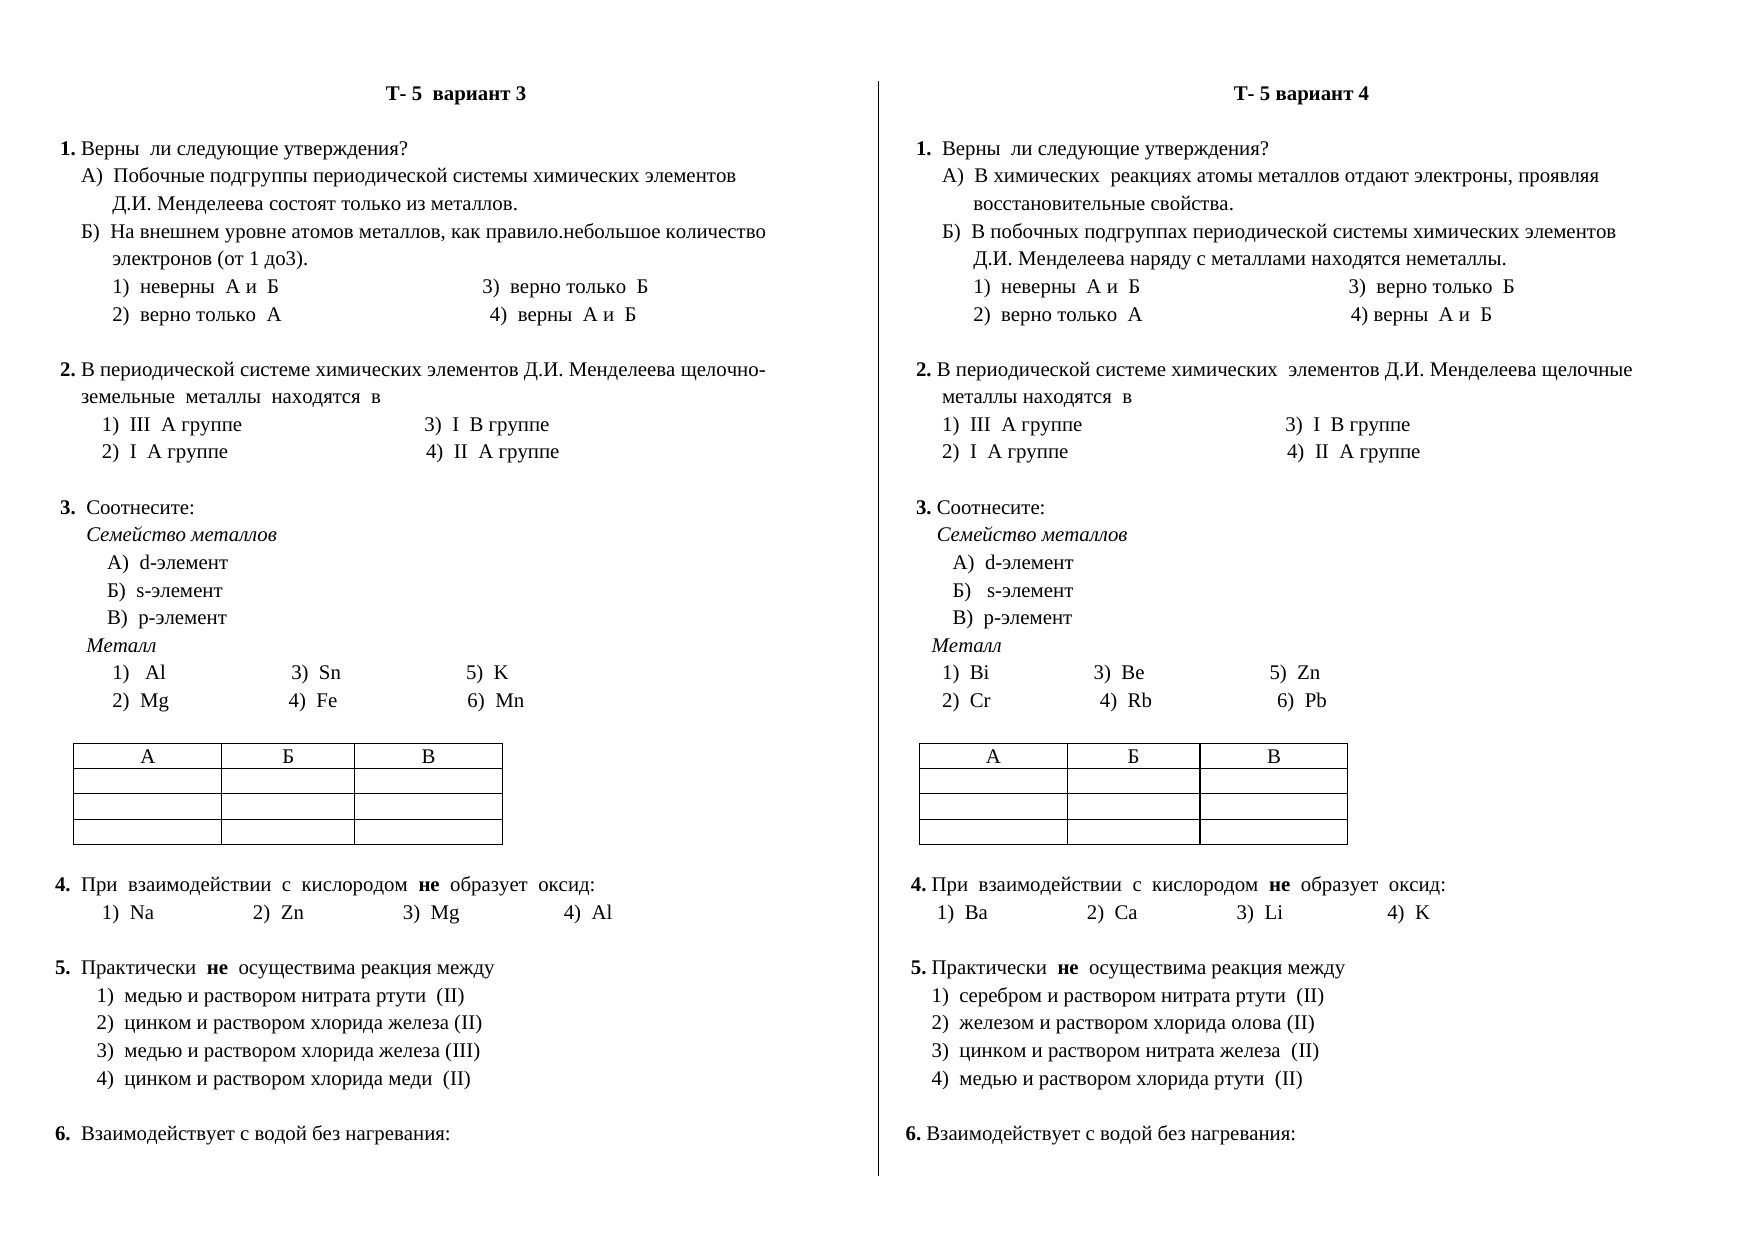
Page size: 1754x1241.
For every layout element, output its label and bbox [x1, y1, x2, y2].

table_header [879, 81, 1724, 1176]
table_header [33, 81, 878, 1176]
